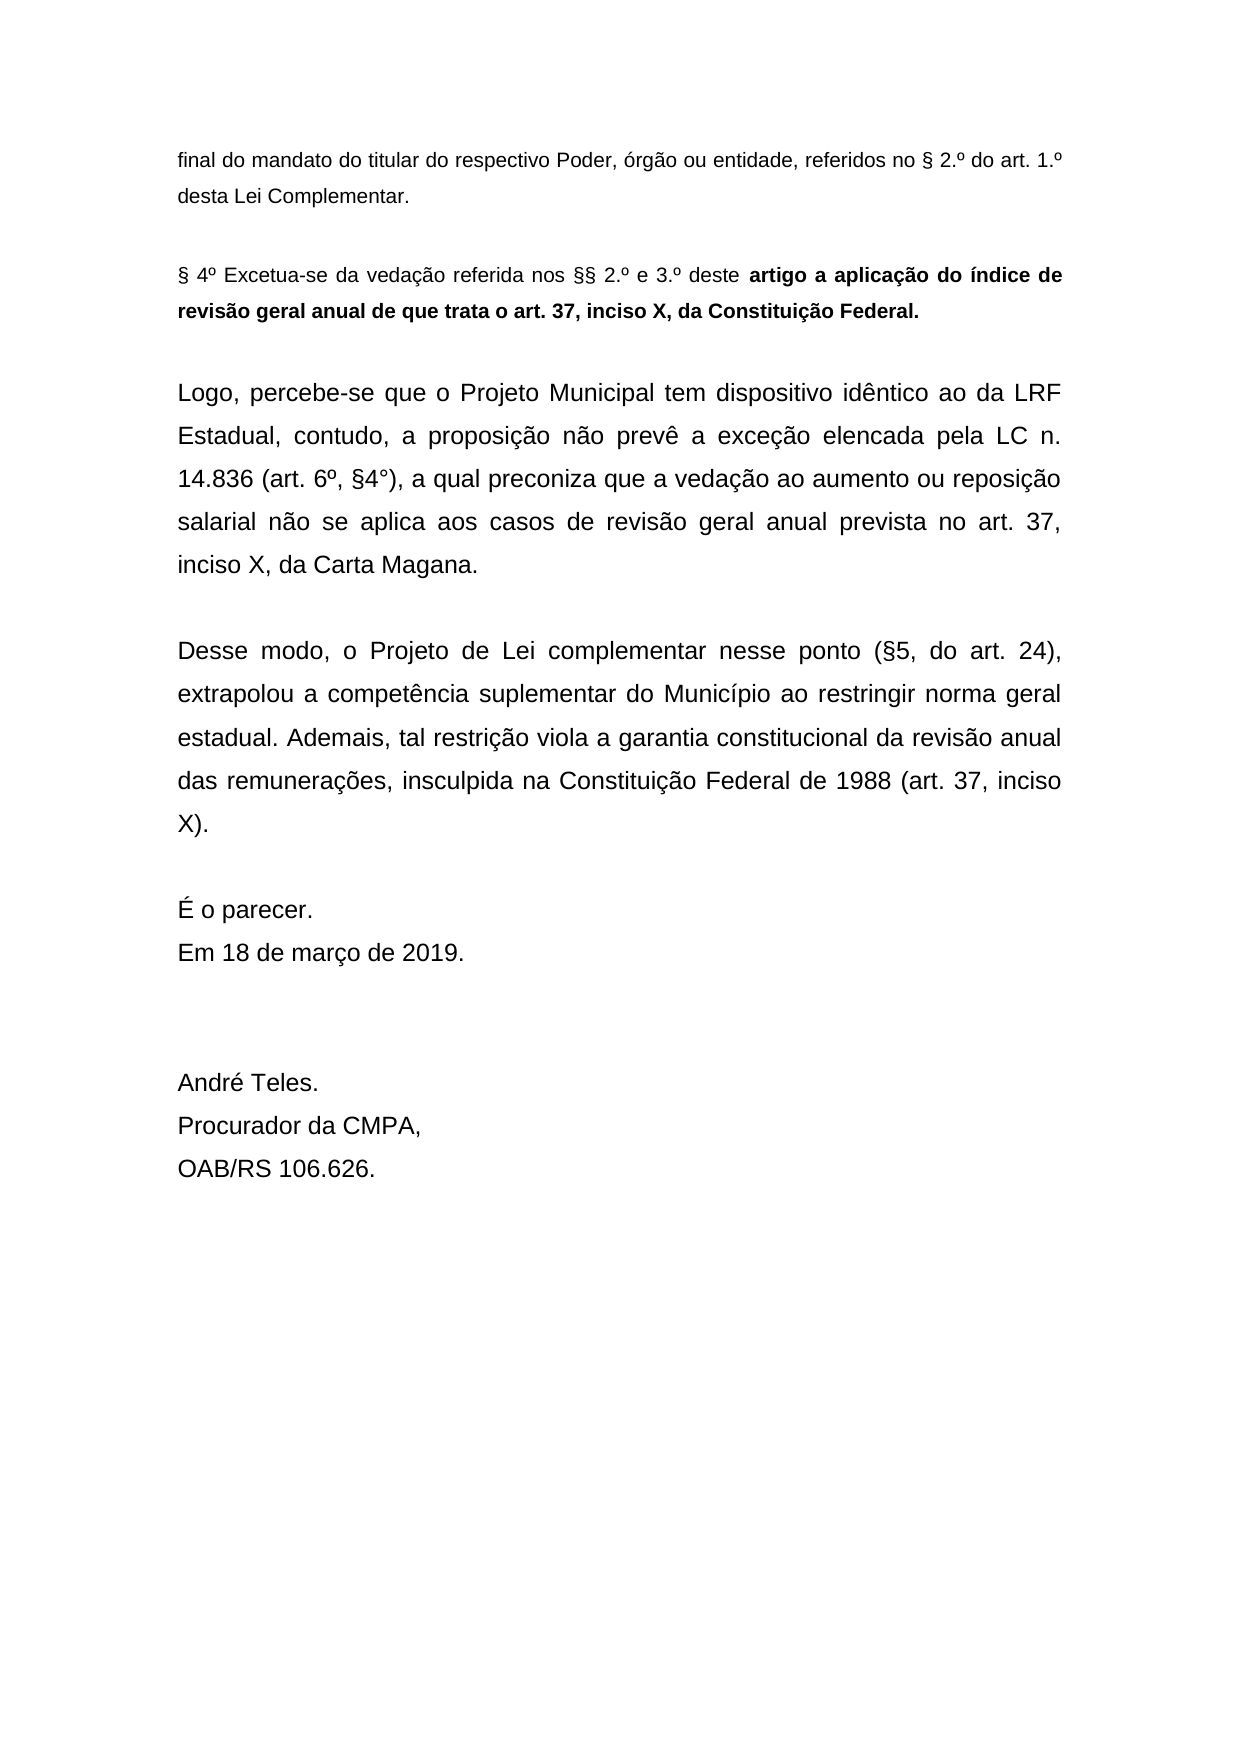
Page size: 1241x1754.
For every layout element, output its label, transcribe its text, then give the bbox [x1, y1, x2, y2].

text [177, 148, 1063, 207]
text É o parecer. [177, 895, 1063, 924]
text André Teles. [177, 1068, 1063, 1096]
text § 4º Excetua-se da vedação referida nos §§ 2.º e 3.º deste artigo a aplicação do índice de revisão geral anual de que trata o art. 37, inciso X, da Constituição Federal. [177, 263, 1063, 322]
text Logo, percebe-se que o Projeto Municipal tem dispositivo idêntico ao da LRF Estadual, contudo, a proposição não prevê a exceção elencada pela LC n. 14.836 (art. 6º, §4°), a qual preconiza que a vedação ao aumento ou reposição salarial não se aplica aos casos de revisão geral anual prevista no art. 37, inciso X, da Carta Magana. [177, 378, 1063, 579]
text Desse modo, o Projeto de Lei complementar nesse ponto (§5, do art. 24), extrapolou a competência suplementar do Município ao restringir norma geral estadual. Ademais, tal restrição viola a garantia constitucional da revisão anual das remunerações, insculpida na Constituição Federal de 1988 (art. 37, inciso X). [177, 636, 1063, 838]
text OAB/RS 106.626. [177, 1154, 1063, 1183]
text Procurador da CMPA, [177, 1111, 1063, 1139]
text Em 18 de março de 2019. [177, 938, 1063, 967]
